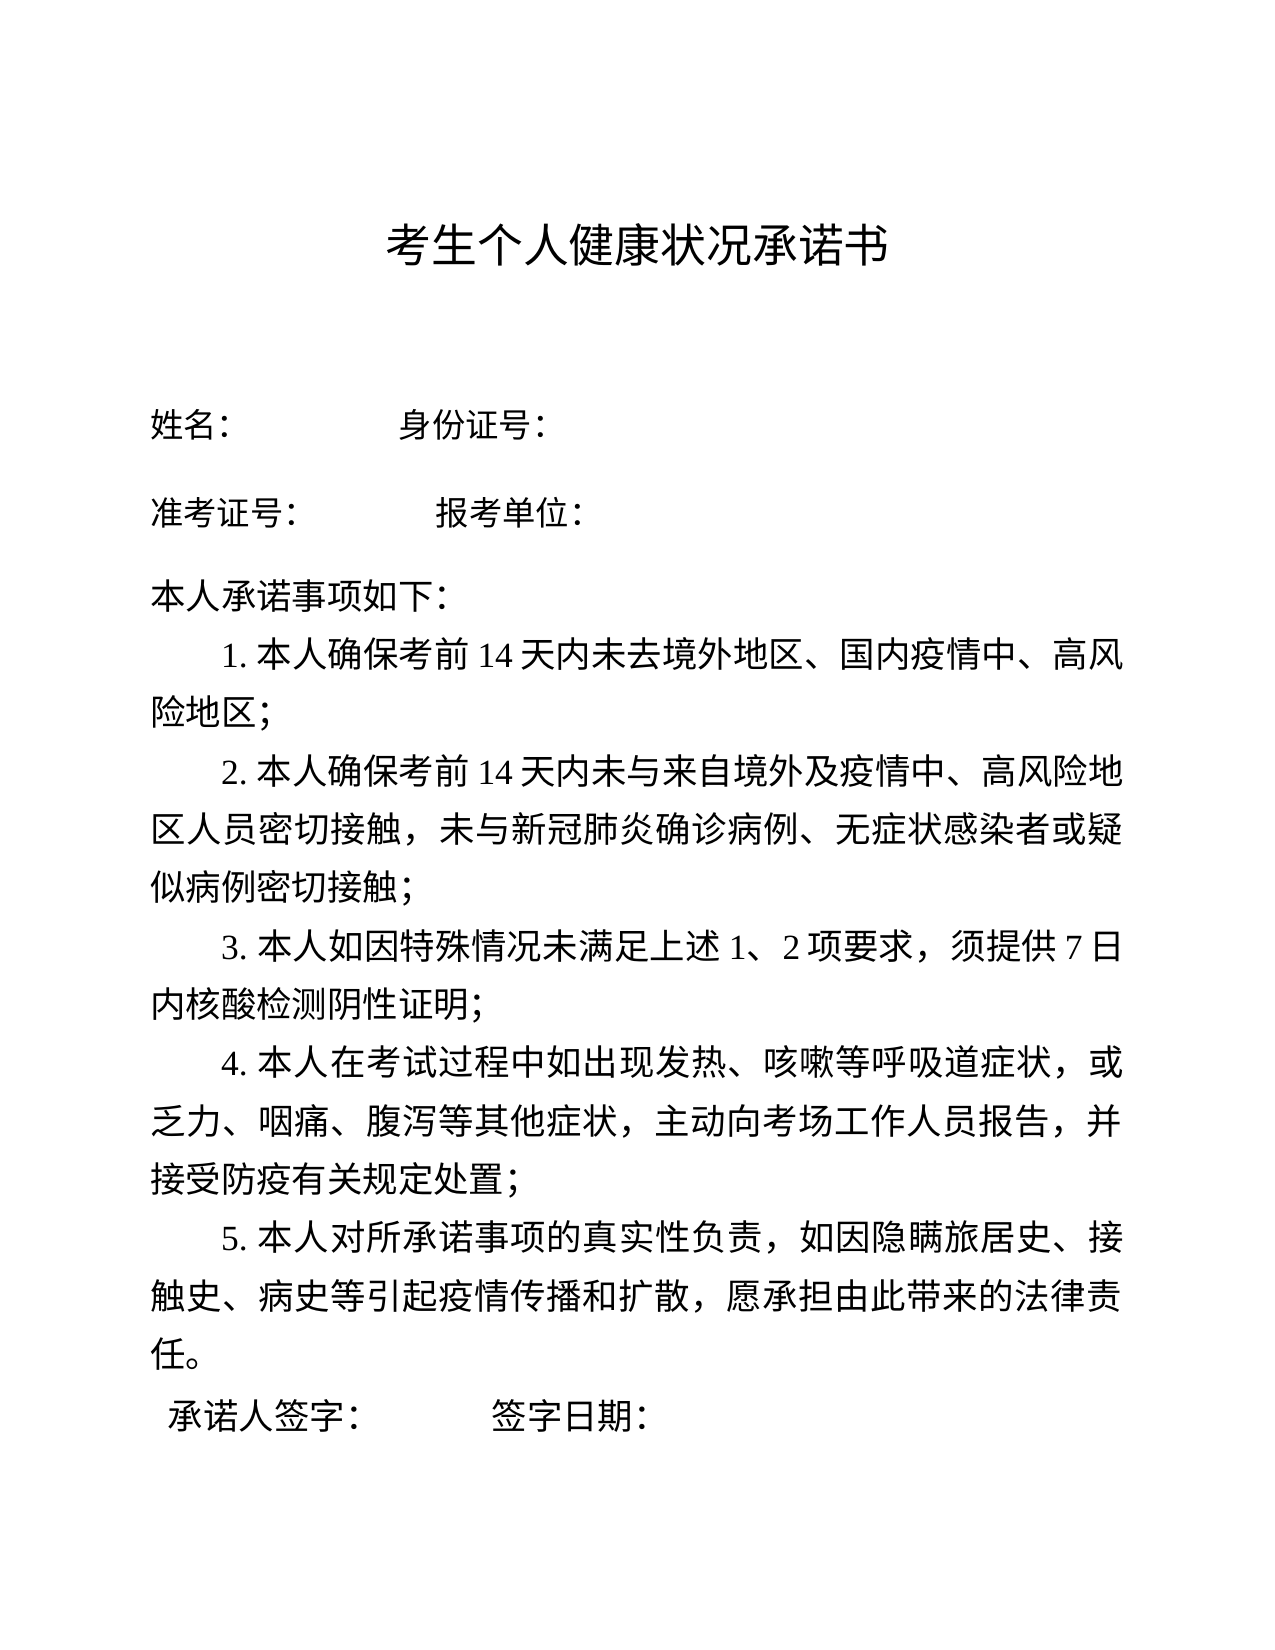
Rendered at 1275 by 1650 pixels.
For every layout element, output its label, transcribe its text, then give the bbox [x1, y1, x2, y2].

text 考生个人健康状况承诺书 [150, 212, 1125, 275]
text 5. 本人对所承诺事项的真实性负责，如因隐瞒旅居史、接触史、病史等引起疫情传播和扩散，愿承担由此带来的法律责任。 [150, 1204, 1125, 1379]
text 承诺人签字： 签字日期： [150, 1379, 1125, 1442]
text 2. 本人确保考前14天内未与来自境外及疫情中、高风险地区人员密切接触，未与新冠肺炎确诊病例、无症状感染者或疑似病例密切接触； [150, 737, 1125, 912]
text 准考证号： 报考单位： [150, 475, 1125, 537]
text 1. 本人确保考前14天内未去境外地区、国内疫情中、高风险地区； [150, 621, 1125, 737]
text 姓名： 身份证号： [150, 387, 1125, 450]
text 本人承诺事项如下： [150, 562, 1125, 621]
text 3. 本人如因特殊情况未满足上述1、2项要求，须提供7日内核酸检测阴性证明； [150, 912, 1125, 1029]
text 4. 本人在考试过程中如出现发热、咳嗽等呼吸道症状，或乏力、咽痛、腹泻等其他症状，主动向考场工作人员报告，并接受防疫有关规定处置； [150, 1029, 1125, 1204]
